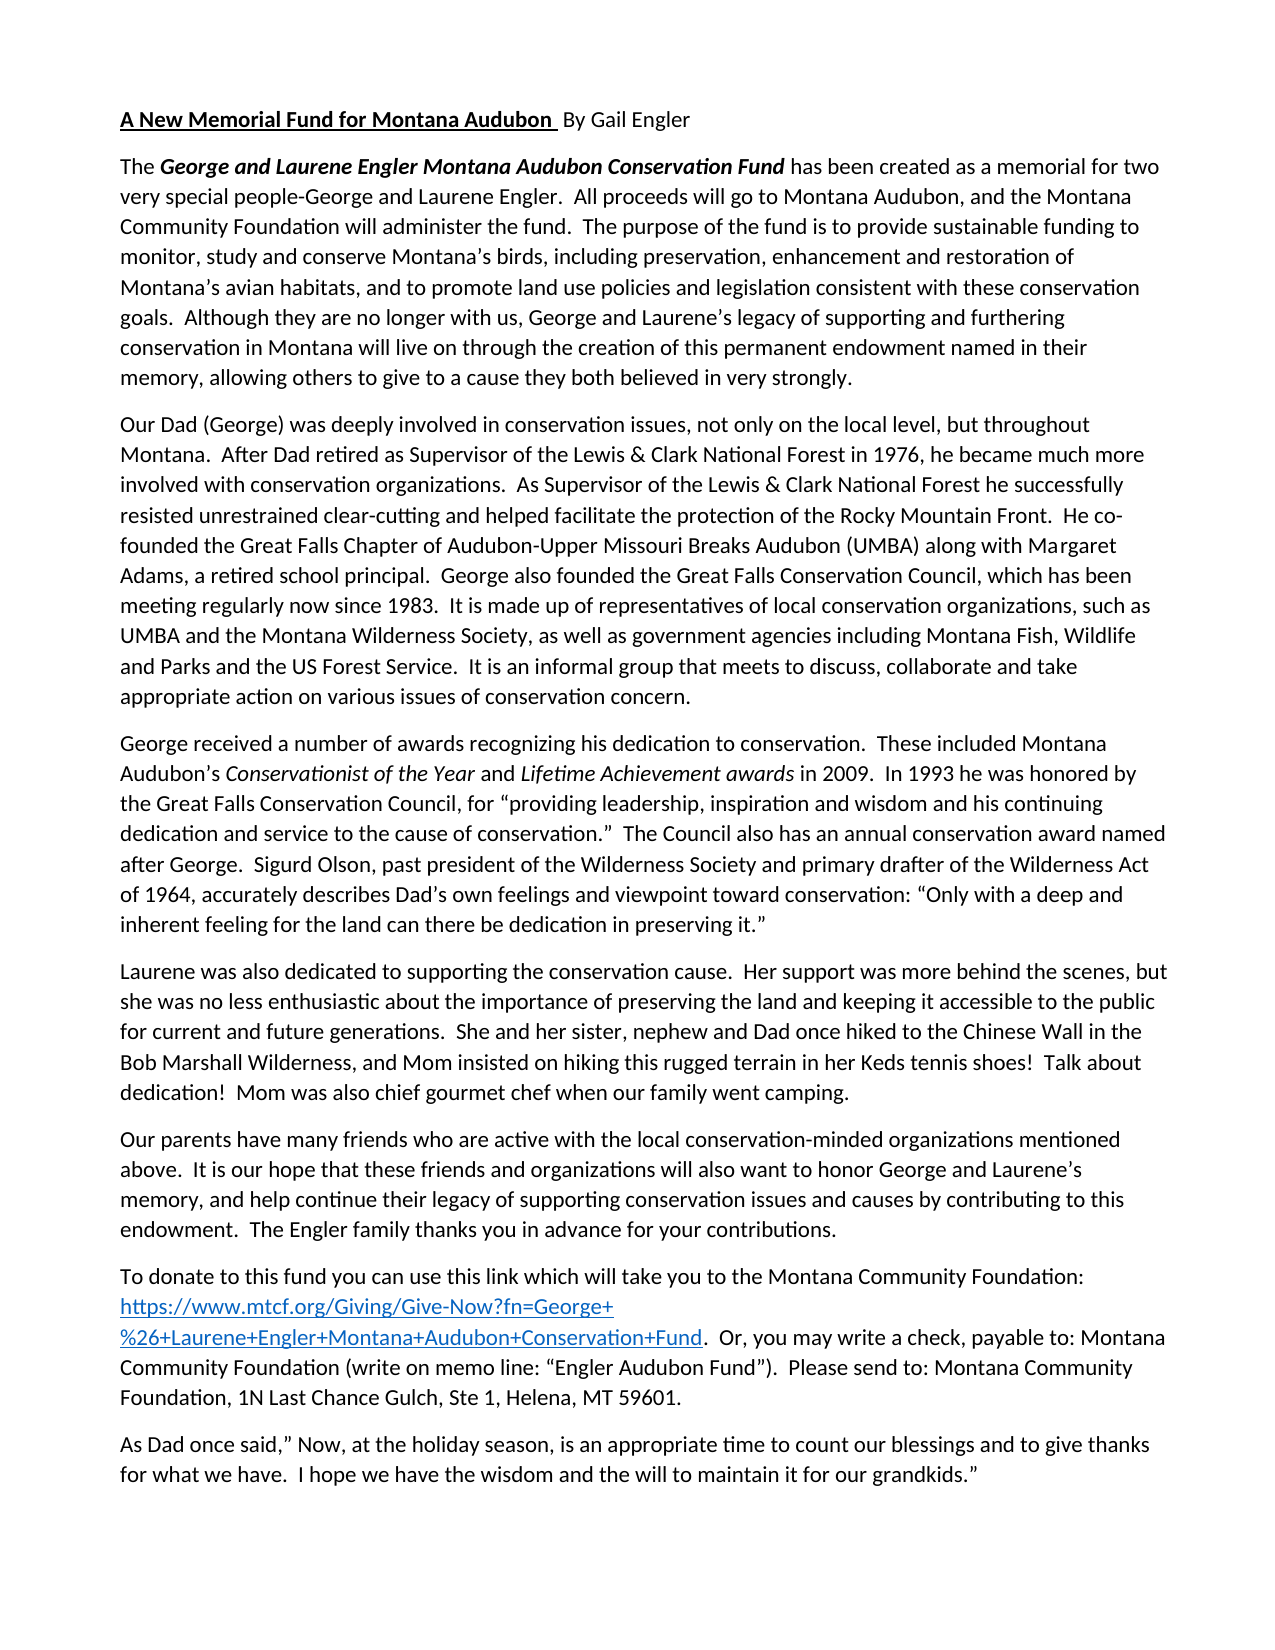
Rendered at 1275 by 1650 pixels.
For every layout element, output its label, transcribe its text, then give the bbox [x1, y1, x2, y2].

text To donate to this fund you can use this link which will take you to the Montana Community Foundation: https://www.mtcf.org/Giving/Give-Now?fn=George+%26+Laurene+Engler+Montana+Audubon+Conservation+Fund. Or, you may write a check, payable to: Montana Community Foundation (write on memo line: “Engler Audubon Fund”). Please send to: Montana Community Foundation, 1N Last Chance Gulch, Ste 1, Helena, MT 59601. [120, 1262, 1170, 1411]
text Our parents have many friends who are active with the local conservation-minded organizations mentioned above. It is our hope that these friends and organizations will also want to honor George and Laurene’s memory, and help continue their legacy of supporting conservation issues and causes by contributing to this endowment. The Engler family thanks you in advance for your contributions. [120, 1125, 1170, 1243]
text Our Dad (George) was deeply involved in conservation issues, not only on the local level, but throughout Montana. After Dad retired as Supervisor of the Lewis & Clark National Forest in 1976, he became much more involved with conservation organizations. As Supervisor of the Lewis & Clark National Forest he successfully resisted unrestrained clear-cutting and helped facilitate the protection of the Rocky Mountain Front. He co-founded the Great Falls Chapter of Audubon-Upper Missouri Breaks Audubon (UMBA) along with Margaret Adams, a retired school principal. George also founded the Great Falls Conservation Council, which has been meeting regularly now since 1983. It is made up of representatives of local conservation organizations, such as UMBA and the Montana Wilderness Society, as well as government agencies including Montana Fish, Wildlife and Parks and the US Forest Service. It is an informal group that meets to discuss, collaborate and take appropriate action on various issues of conservation concern. [120, 410, 1170, 710]
text The George and Laurene Engler Montana Audubon Conservation Fund has been created as a memorial for two very special people-George and Laurene Engler. All proceeds will go to Montana Audubon, and the Montana Community Foundation will administer the fund. The purpose of the fund is to provide sustainable funding to monitor, study and conserve Montana’s birds, including preservation, enhancement and restoration of Montana’s avian habitats, and to promote land use policies and legislation consistent with these conservation goals. Although they are no longer with us, George and Laurene’s legacy of supporting and furthering conservation in Montana will live on through the creation of this permanent endowment named in their memory, allowing others to give to a cause they both believed in very strongly. [120, 152, 1170, 391]
text As Dad once said,” Now, at the holiday season, is an appropriate time to count our blessings and to give thanks for what we have. I hope we have the wisdom and the will to maintain it for our grandkids.” [120, 1430, 1170, 1488]
text A New Memorial Fund for Montana Audubon By Gail Engler [120, 105, 1170, 133]
text Laurene was also dedicated to supporting the conservation cause. Her support was more behind the scenes, but she was no less enthusiastic about the importance of preserving the land and keeping it accessible to the public for current and future generations. She and her sister, nephew and Dad once hiked to the Chinese Wall in the Bob Marshall Wilderness, and Mom insisted on hiking this rugged terrain in her Keds tennis shoes! Talk about dedication! Mom was also chief gourmet chef when our family went camping. [120, 957, 1170, 1106]
text George received a number of awards recognizing his dedication to conservation. These included Montana Audubon’s Conservationist of the Year and Lifetime Achievement awards in 2009. In 1993 he was honored by the Great Falls Conservation Council, for “providing leadership, inspiration and wisdom and his continuing dedication and service to the cause of conservation.” The Council also has an annual conservation award named after George. Sigurd Olson, past president of the Wilderness Society and primary drafter of the Wilderness Act of 1964, accurately describes Dad’s own feelings and viewpoint toward conservation: “Only with a deep and inherent feeling for the land can there be dedication in preserving it.” [120, 729, 1170, 938]
